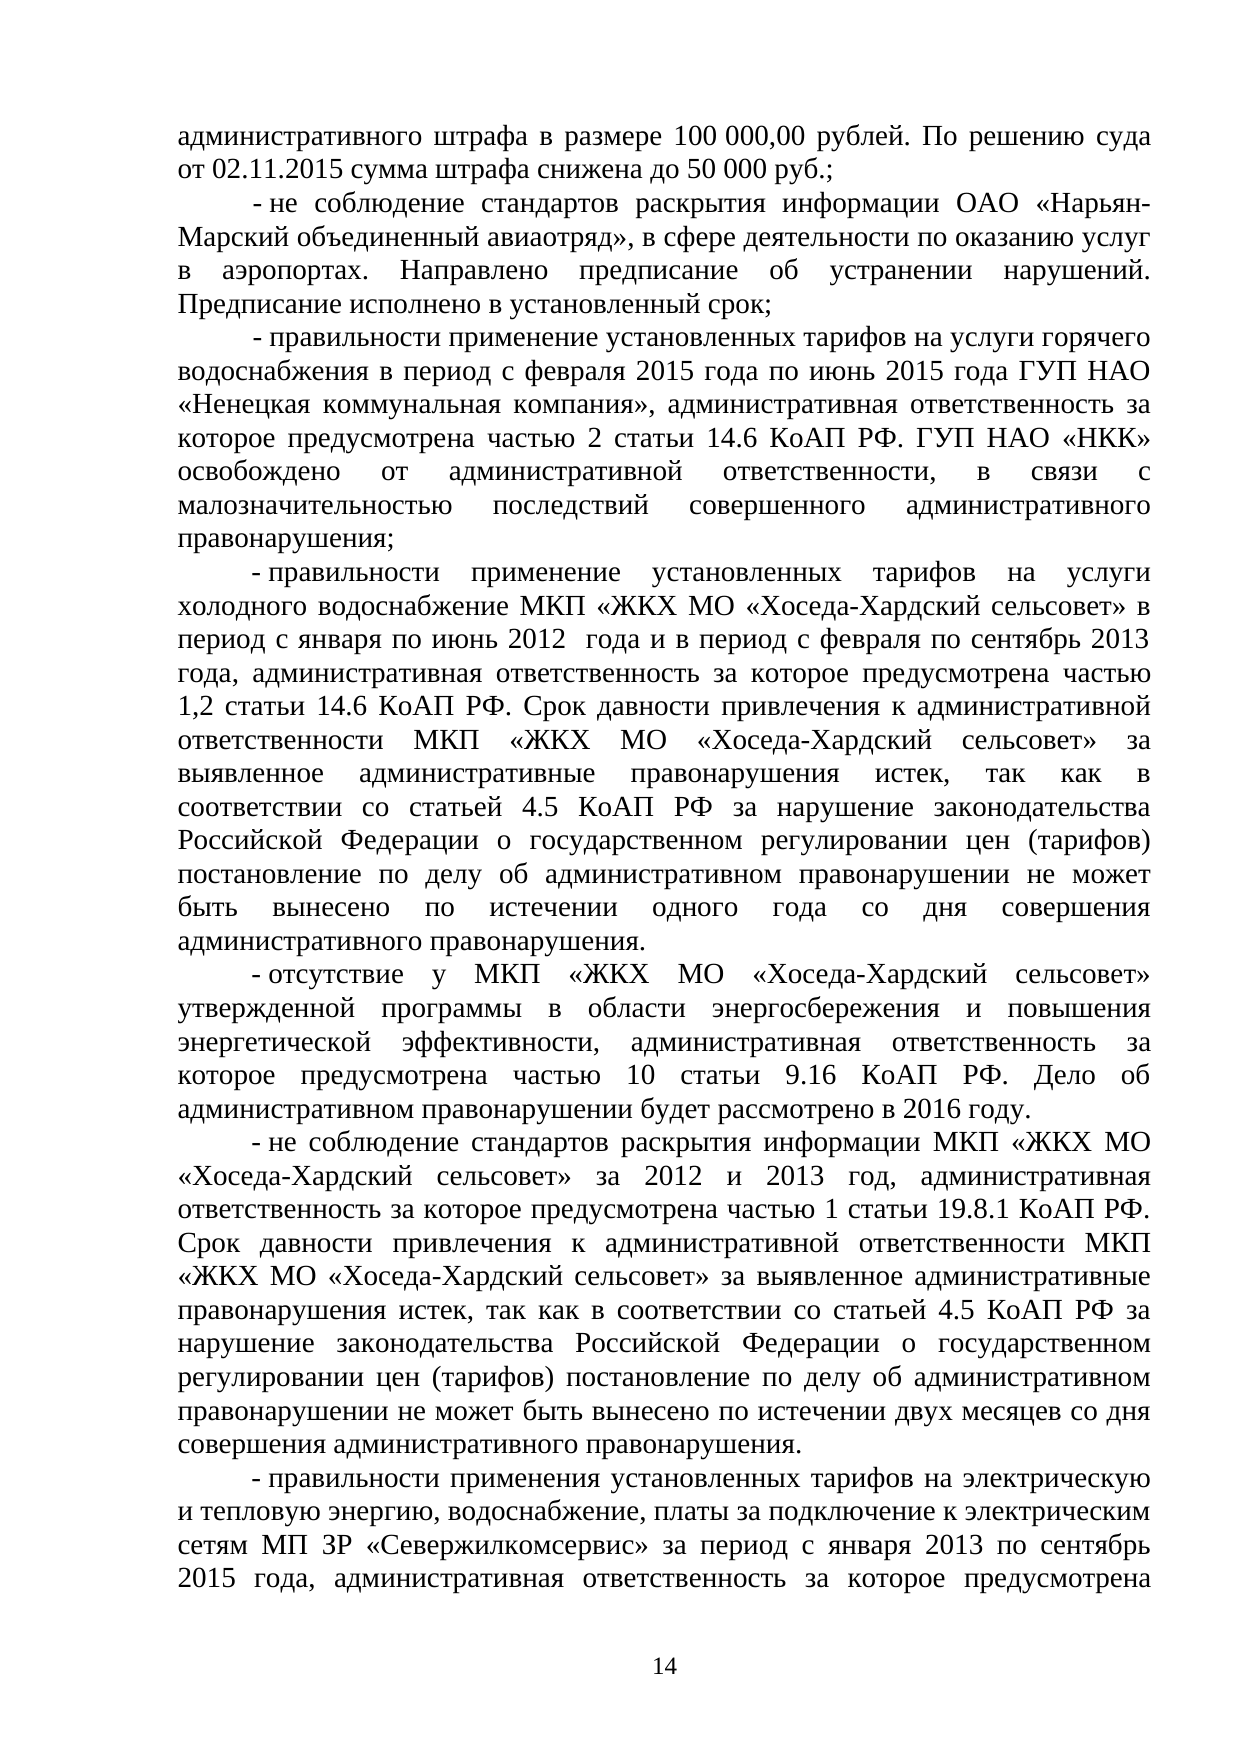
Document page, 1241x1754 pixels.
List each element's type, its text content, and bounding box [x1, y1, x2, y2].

text - отсутствие у МКП «ЖКХ МО «Хоседа-Хардский сельсовет» утвержденной программы в области энергосбережения и повышения энергетической эффективности, административная ответственность за которое предусмотрена частью 10 статьи 9.16 КоАП РФ. Дело об административном правонарушении будет рассмотрено в 2016 году. [177, 957, 1152, 1124]
text - правильности применение установленных тарифов на услуги холодного водоснабжение МКП «ЖКХ МО «Хоседа-Хардский сельсовет» в период с января по июнь 2012 года и в период с февраля по сентябрь 2013 года, административная ответственность за которое предусмотрена частью 1,2 статьи 14.6 КоАП РФ. Срок давности привлечения к административной ответственности МКП «ЖКХ МО «Хоседа-Хардский сельсовет» за выявленное административные правонарушения истек, так как в соответствии со статьей 4.5 КоАП РФ за нарушение законодательства Российской Федерации о государственном регулировании цен (тарифов) постановление по делу об административном правонарушении не может быть вынесено по истечении одного года со дня совершения административного правонарушения. [177, 554, 1152, 957]
text - правильности применение установленных тарифов на услуги горячего водоснабжения в период с февраля 2015 года по июнь 2015 года ГУП НАО «Ненецкая коммунальная компания», административная ответственность за которое предусмотрена частью 2 статьи 14.6 КоАП РФ. ГУП НАО «НКК» освобождено от административной ответственности, в связи с малозначительностью последствий совершенного административного правонарушения; [177, 319, 1152, 554]
text - не соблюдение стандартов раскрытия информации МКП «ЖКХ МО «Хоседа-Хардский сельсовет» за 2012 и 2013 год, административная ответственность за которое предусмотрена частью 1 статьи 19.8.1 КоАП РФ. Срок давности привлечения к административной ответственности МКП «ЖКХ МО «Хоседа-Хардский сельсовет» за выявленное административные правонарушения истек, так как в соответствии со статьей 4.5 КоАП РФ за нарушение законодательства Российской Федерации о государственном регулировании цен (тарифов) постановление по делу об административном правонарушении не может быть вынесено по истечении двух месяцев со дня совершения административного правонарушения. [177, 1124, 1152, 1460]
text - не соблюдение стандартов раскрытия информации ОАО «Нарьян-Марский объединенный авиаотряд», в сфере деятельности по оказанию услуг в аэропортах. Направлено предписание об устранении нарушений. Предписание исполнено в установленный срок; [177, 185, 1152, 319]
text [177, 1460, 1152, 1594]
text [177, 118, 1152, 185]
